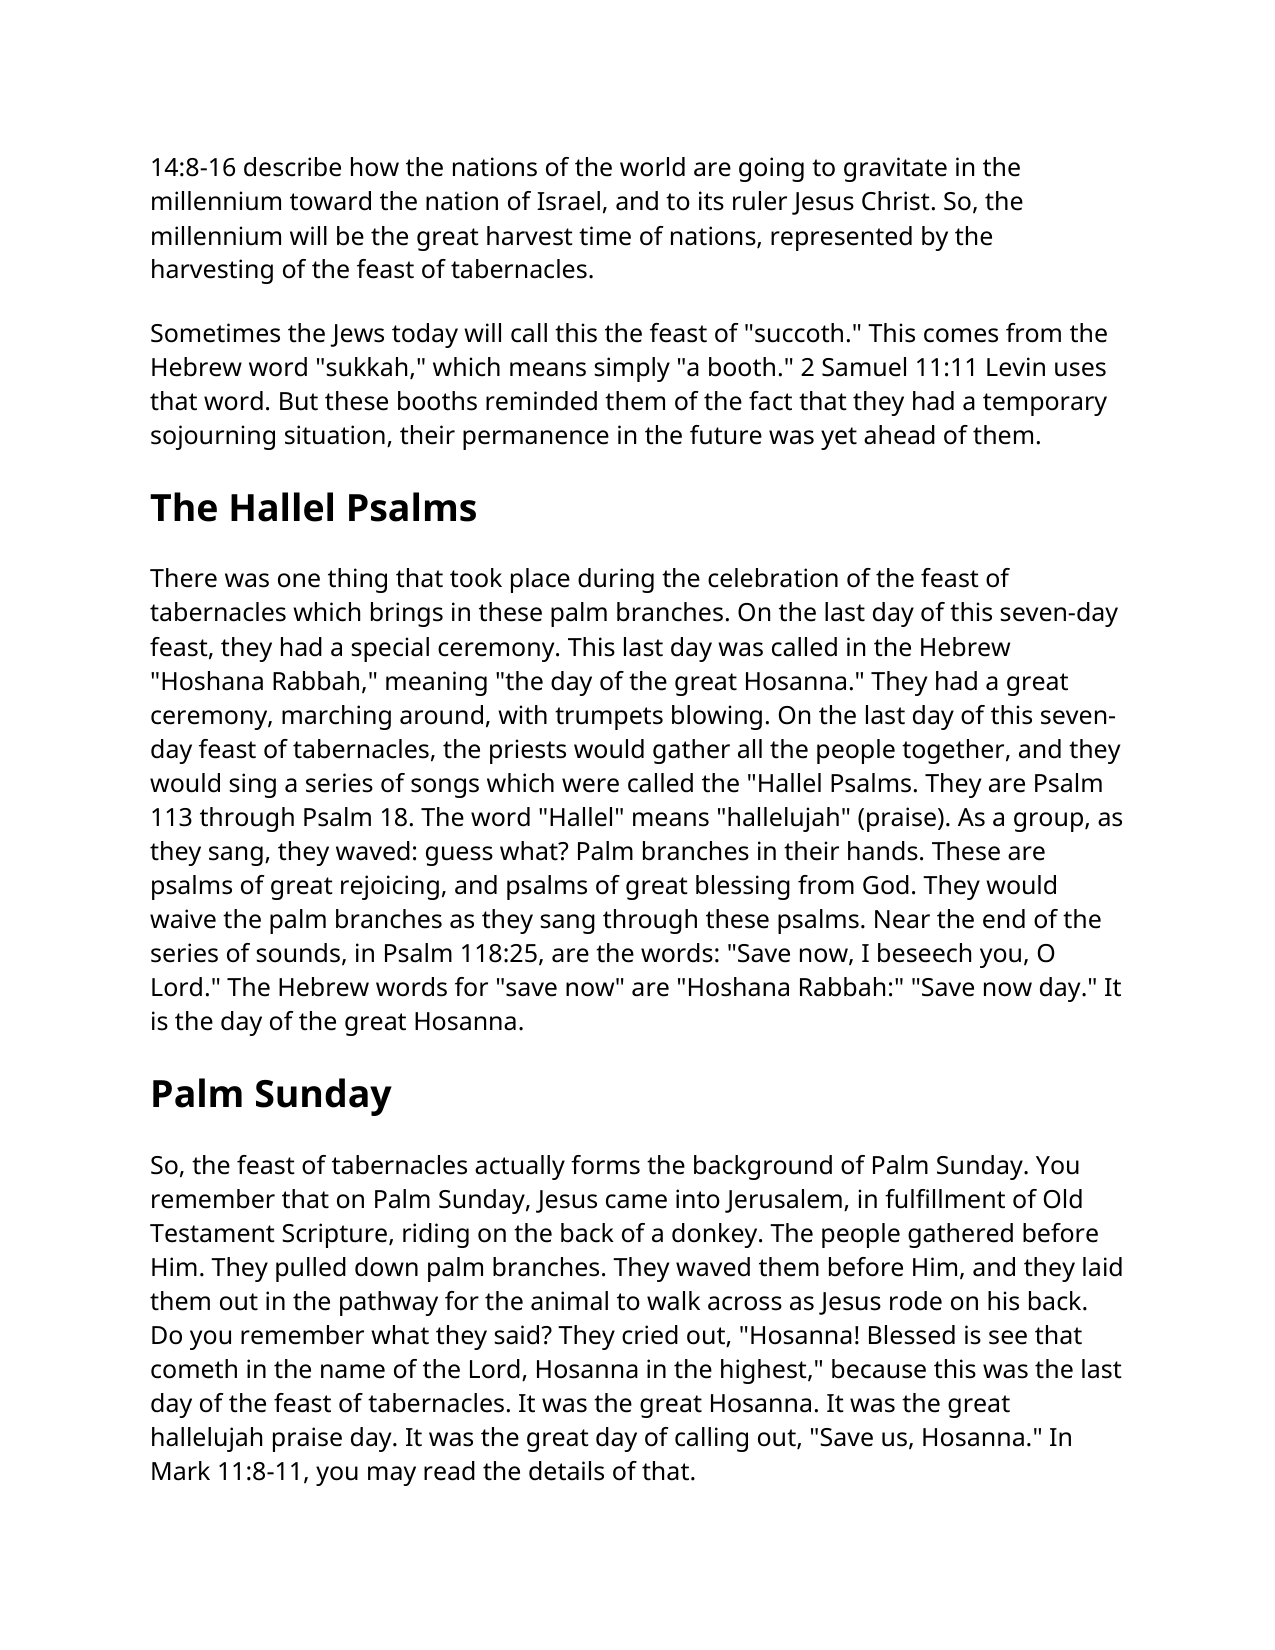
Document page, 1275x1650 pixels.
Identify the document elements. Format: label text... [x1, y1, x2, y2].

text Palm Sunday [150, 1067, 1125, 1118]
text So, the feast of tabernacles actually forms the background of Palm Sunday. You remember that on Palm Sunday, Jesus came into Jerusalem, in fulfillment of Old Testament Scripture, riding on the back of a donkey. The people gathered before Him. They pulled down palm branches. They waved them before Him, and they laid them out in the pathway for the animal to walk across as Jesus rode on his back. Do you remember what they said? They cried out, "Hosanna! Blessed is see that cometh in the name of the Lord, Hosanna in the highest," because this was the last day of the feast of tabernacles. It was the great Hosanna. It was the great hallelujah praise day. It was the great day of calling out, "Save us, Hosanna." In Mark 11:8-11, you may read the details of that. [150, 1147, 1125, 1488]
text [150, 150, 1125, 286]
text There was one thing that took place during the celebration of the feast of tabernacles which brings in these palm branches. On the last day of this seven-day feast, they had a special ceremony. This last day was called in the Hebrew "Hoshana Rabbah," meaning "the day of the great Hosanna." They had a great ceremony, marching around, with trumpets blowing. On the last day of this seven-day feast of tabernacles, the priests would gather all the people together, and they would sing a series of songs which were called the "Hallel Psalms. They are Psalm 113 through Psalm 18. The word "Hallel" means "hallelujah" (praise). As a group, as they sang, they waved: guess what? Palm branches in their hands. These are psalms of great rejoicing, and psalms of great blessing from God. They would waive the palm branches as they sang through these psalms. Near the end of the series of sounds, in Psalm 118:25, are the words: "Save now, I beseech you, O Lord." The Hebrew words for "save now" are "Hoshana Rabbah:" "Save now day." It is the day of the great Hosanna. [150, 561, 1125, 1038]
text Sometimes the Jews today will call this the feast of "succoth." This comes from the Hebrew word "sukkah," which means simply "a booth." 2 Samuel 11:11 Levin uses that word. But these booths reminded them of the fact that they had a temporary sojourning situation, their permanence in the future was yet ahead of them. [150, 315, 1125, 452]
text The Hallel Psalms [150, 481, 1125, 532]
